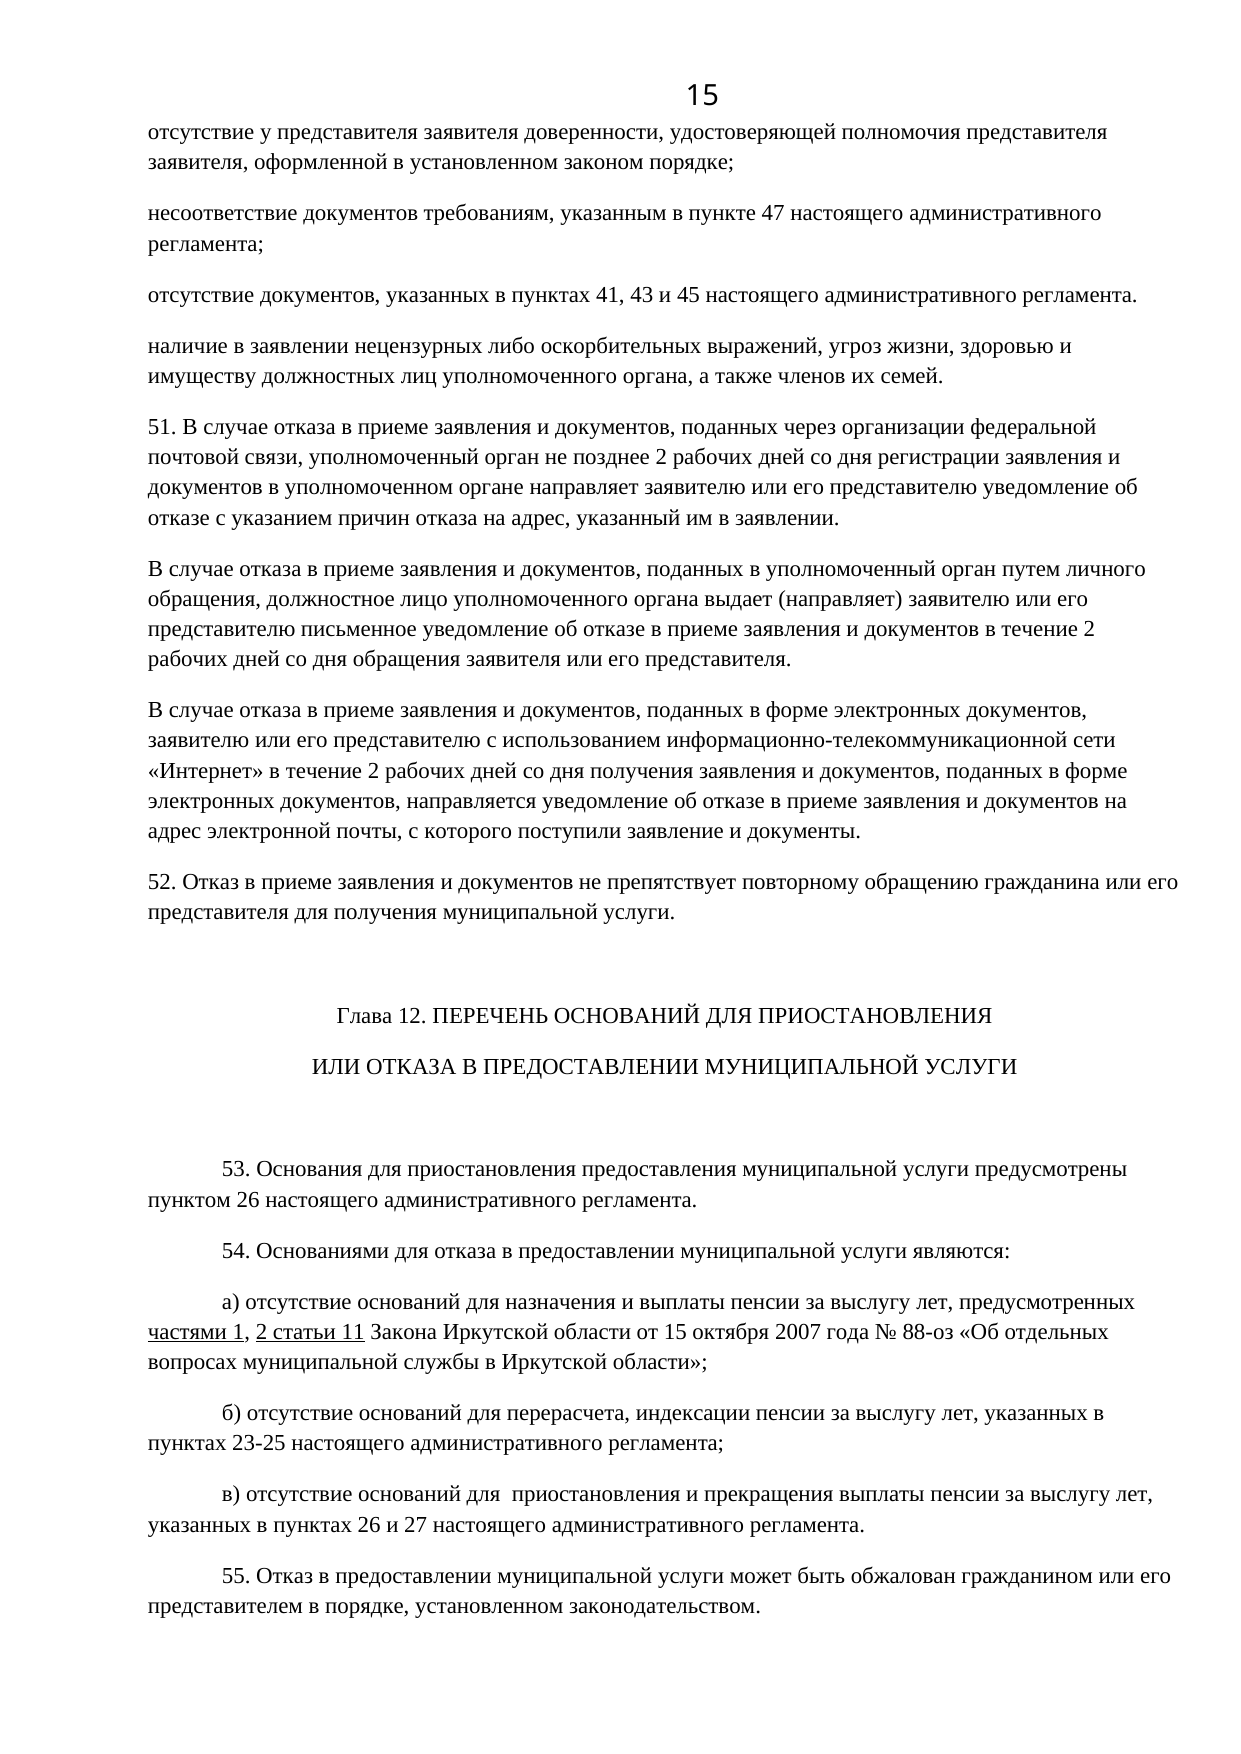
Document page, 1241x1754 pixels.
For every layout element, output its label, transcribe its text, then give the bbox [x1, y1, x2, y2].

text 51. В случае отказа в приеме заявления и документов, поданных через организации федеральной почтовой связи, уполномоченный орган не позднее 2 рабочих дней со дня регистрации заявления и документов в уполномоченном органе направляет заявителю или его представителю уведомление об отказе с указанием причин отказа на адрес, указанный им в заявлении. [148, 413, 1181, 530]
text наличие в заявлении нецензурных либо оскорбительных выражений, угроз жизни, здоровью и имуществу должностных лиц уполномоченного органа, а также членов их семей. [148, 332, 1181, 388]
text ИЛИ ОТКАЗА В ПРЕДОСТАВЛЕНИИ МУНИЦИПАЛЬНОЙ УСЛУГИ [148, 1053, 1181, 1080]
text В случае отказа в приеме заявления и документов, поданных в форме электронных документов, заявителю или его представителю с использованием информационно-телекоммуникационной сети «Интернет» в течение 2 рабочих дней со дня получения заявления и документов, поданных в форме электронных документов, направляется уведомление об отказе в приеме заявления и документов на адрес электронной почты, с которого поступили заявление и документы. [148, 696, 1181, 843]
text 52. Отказ в приеме заявления и документов не препятствует повторному обращению гражданина или его представителя для получения муниципальной услуги. [148, 868, 1181, 925]
text 53. Основания для приостановления предоставления муниципальной услуги предусмотрены пунктом 26 настоящего административного регламента. [148, 1156, 1181, 1212]
text несоответствие документов требованиям, указанным в пункте 47 настоящего административного регламента; [148, 199, 1181, 256]
text б) отсутствие оснований для перерасчета, индексации пенсии за выслугу лет, указанных в пунктах 23-25 настоящего административного регламента; [148, 1399, 1181, 1456]
text Глава 12. ПЕРЕЧЕНЬ ОСНОВАНИЙ ДЛЯ ПРИОСТАНОВЛЕНИЯ [148, 1002, 1181, 1029]
text а) отсутствие оснований для назначения и выплаты пенсии за выслугу лет, предусмотренных частями 1, 2 статьи 11 Закона Иркутской области от 15 октября 2007 года № 88-оз «Об отдельных вопросах муниципальной службы в Иркутской области»; [148, 1288, 1181, 1374]
text В случае отказа в приеме заявления и документов, поданных в уполномоченный орган путем личного обращения, должностное лицо уполномоченного органа выдает (направляет) заявителю или его представителю письменное уведомление об отказе в приеме заявления и документов в течение 2 рабочих дней со дня обращения заявителя или его представителя. [148, 554, 1181, 672]
text 55. Отказ в предоставлении муниципальной услуги может быть обжалован гражданином или его представителем в порядке, установленном законодательством. [148, 1562, 1181, 1618]
text отсутствие у представителя заявителя доверенности, удостоверяющей полномочия представителя заявителя, оформленной в установленном законом порядке; [148, 118, 1181, 175]
text в) отсутствие оснований для приостановления и прекращения выплаты пенсии за выслугу лет, указанных в пунктах 26 и 27 настоящего административного регламента. [148, 1481, 1181, 1537]
text 54. Основаниями для отказа в предоставлении муниципальной услуги являются: [148, 1237, 1181, 1263]
text отсутствие документов, указанных в пунктах 41, 43 и 45 настоящего административного регламента. [148, 281, 1181, 307]
